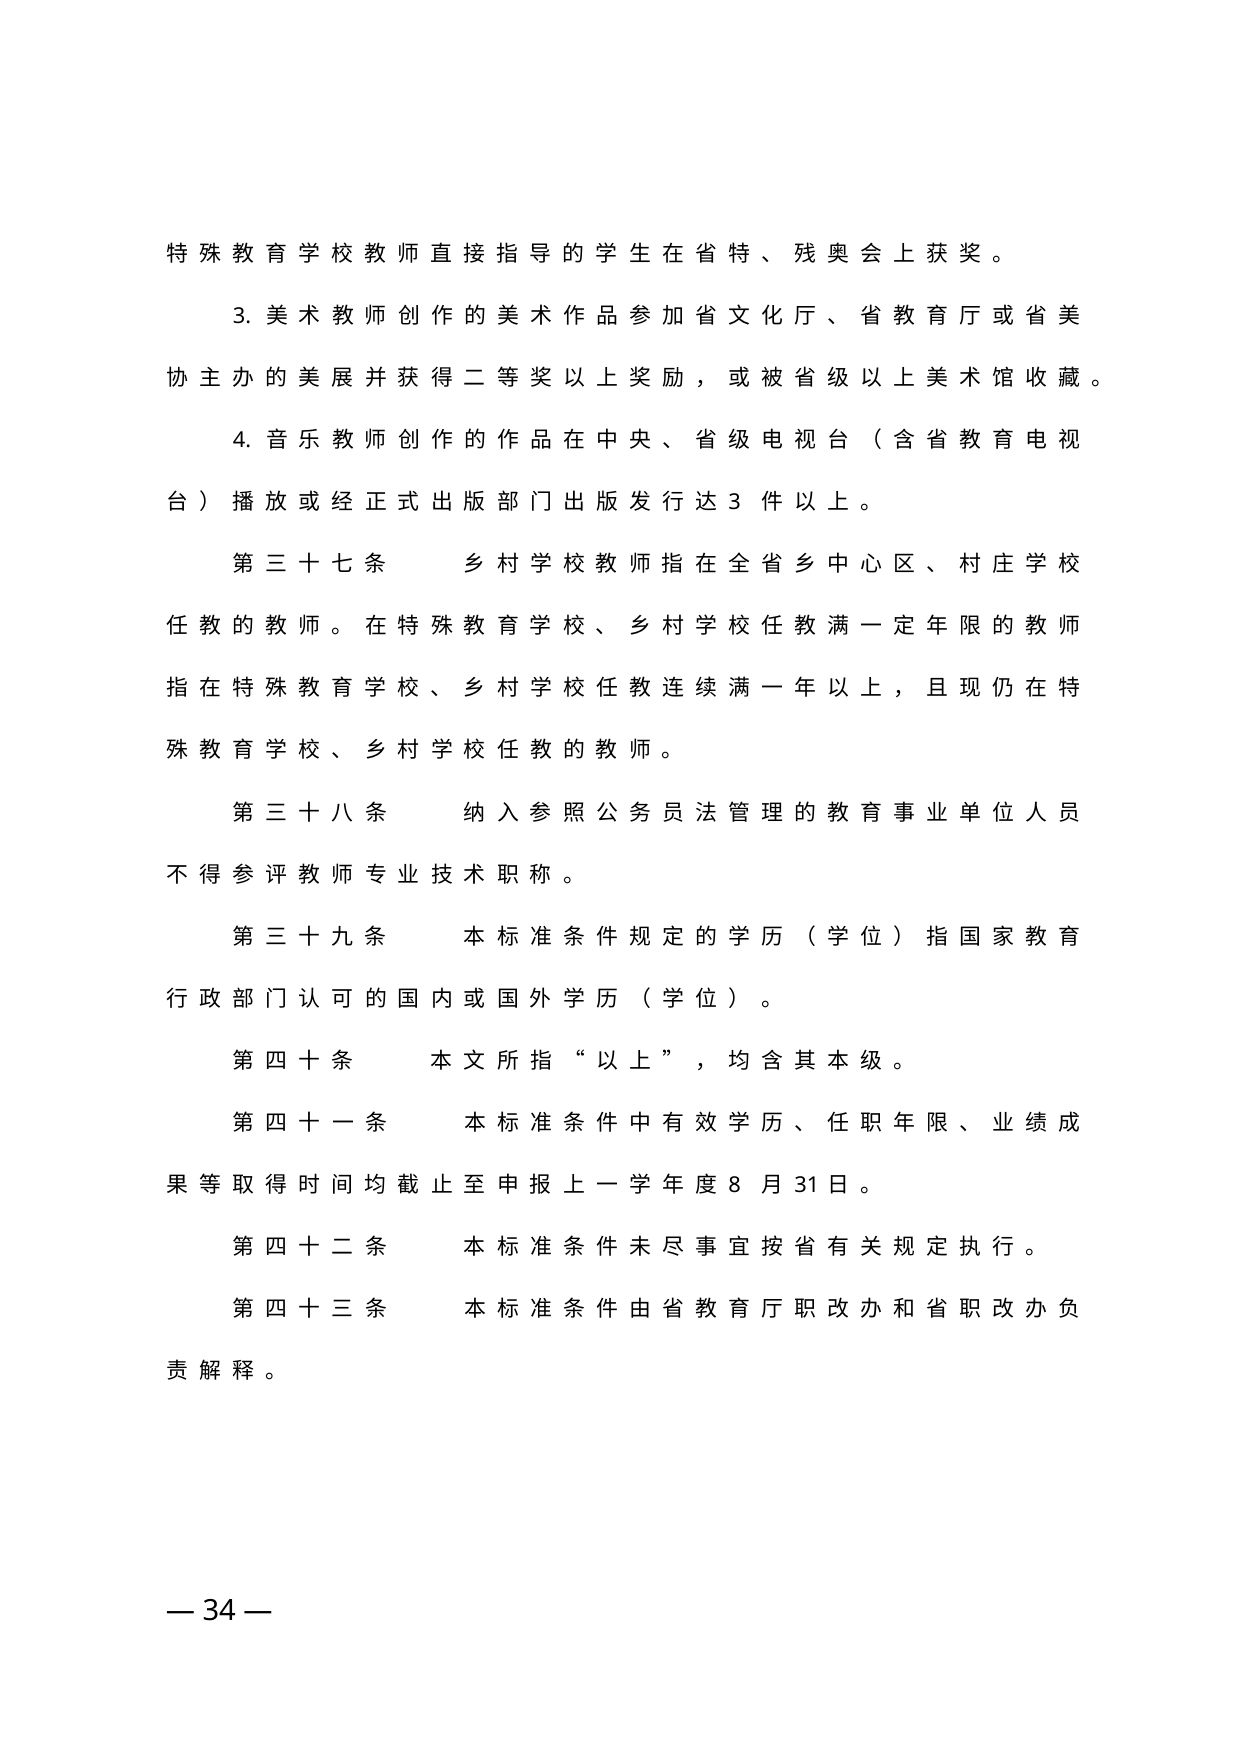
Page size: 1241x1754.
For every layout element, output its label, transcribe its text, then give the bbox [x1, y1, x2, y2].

text 第三十八条 纳入参照公务员法管理的教育事业单位人员不得参评教师专业技术职称。 [167, 779, 1091, 903]
text 第三十七条 乡村学校教师指在全省乡中心区、村庄学校任教的教师。在特殊教育学校、乡村学校任教满一定年限的教师指在特殊教育学校、乡村学校任教连续满一年以上，且现仍在特殊教育学校、乡村学校任教的教师。 [167, 531, 1091, 779]
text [167, 221, 1091, 283]
text 第三十九条 本标准条件规定的学历（学位）指国家教育行政部门认可的国内或国外学历（学位）。 [167, 903, 1091, 1028]
text 第四十一条 本标准条件中有效学历、任职年限、业绩成果等取得时间均截止至申报上一学年度8月31日。 [167, 1090, 1091, 1214]
text 3.美术教师创作的美术作品参加省文化厅、省教育厅或省美协主办的美展并获得二等奖以上奖励，或被省级以上美术馆收藏。 [167, 283, 1091, 407]
text 4.音乐教师创作的作品在中央、省级电视台（含省教育电视台）播放或经正式出版部门出版发行达3件以上。 [167, 407, 1091, 531]
text 第四十二条 本标准条件未尽事宜按省有关规定执行。 [167, 1214, 1091, 1276]
text 第四十条 本文所指“以上”，均含其本级。 [167, 1028, 1091, 1090]
text 第四十三条 本标准条件由省教育厅职改办和省职改办负责解释。 [167, 1276, 1091, 1400]
